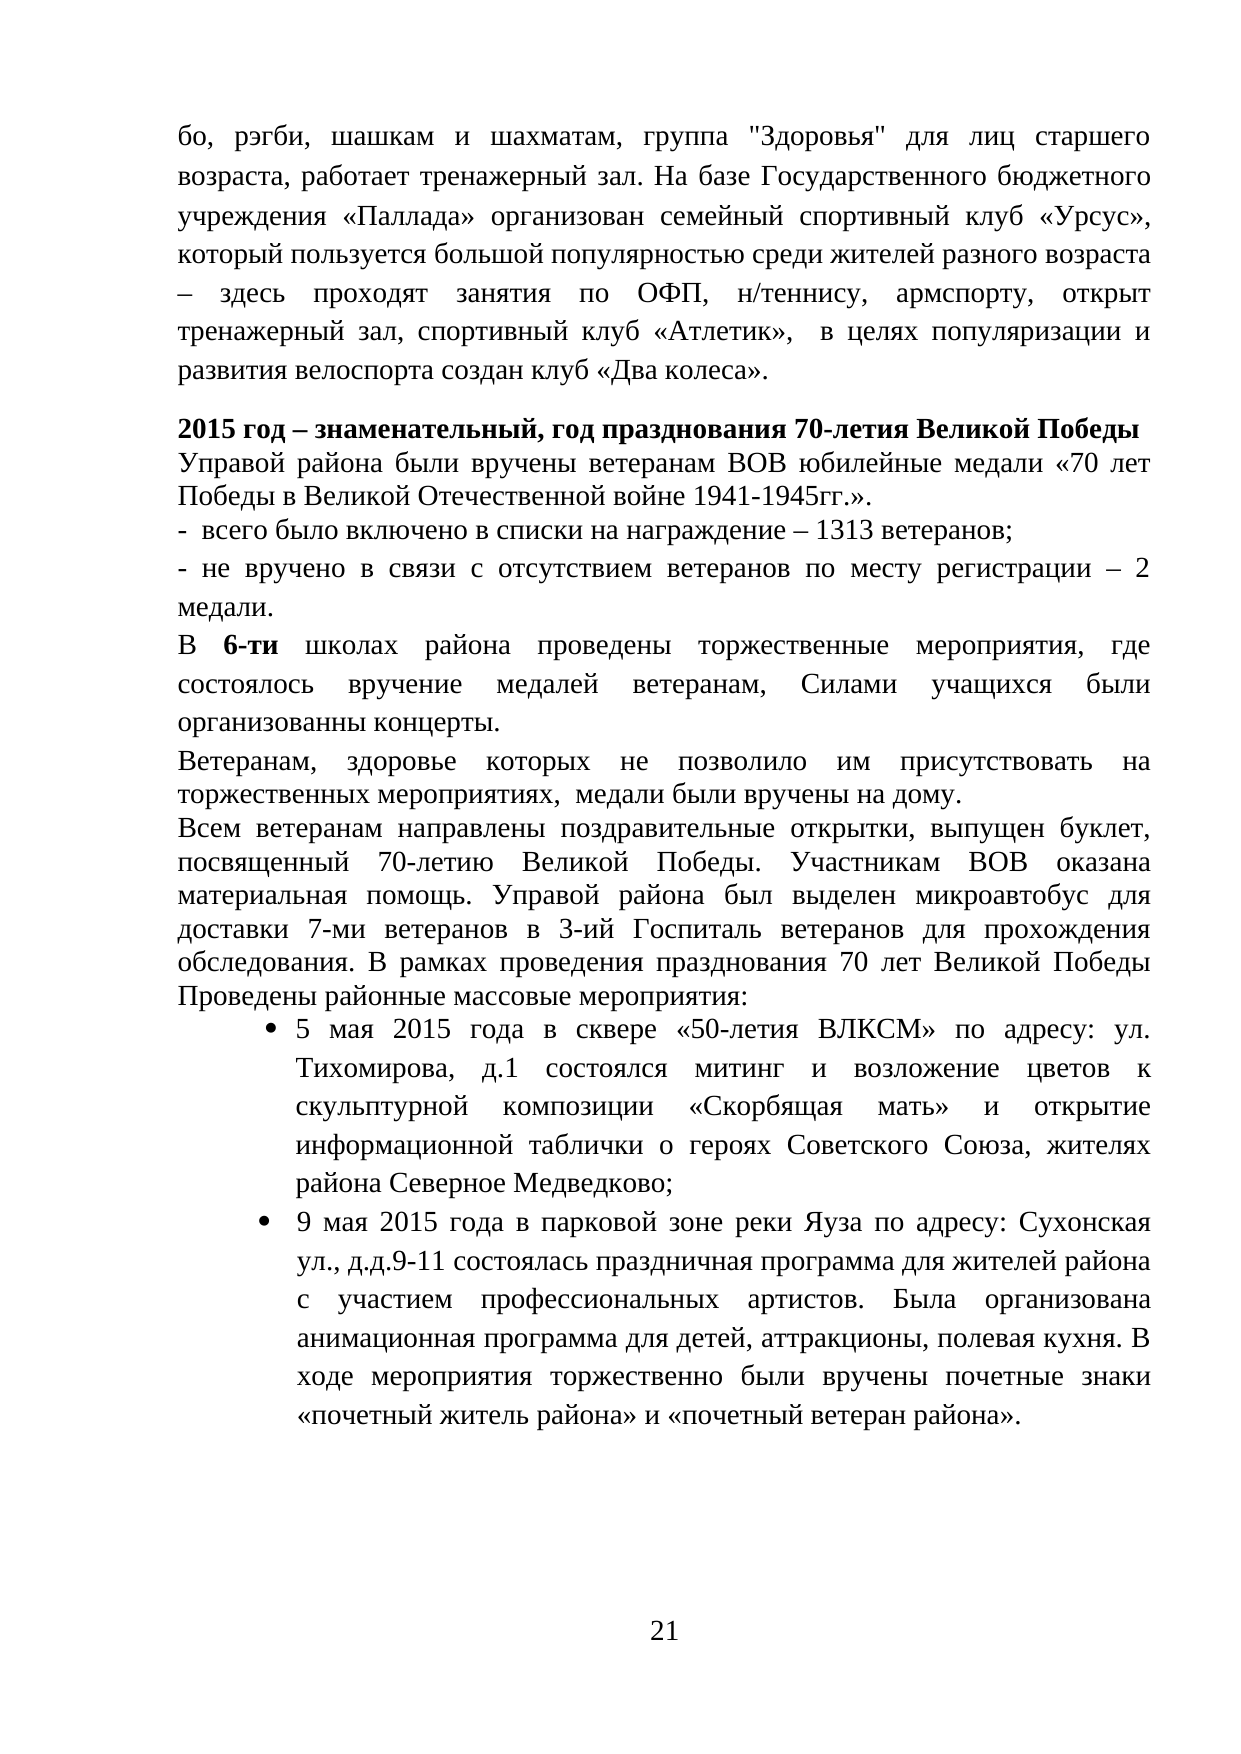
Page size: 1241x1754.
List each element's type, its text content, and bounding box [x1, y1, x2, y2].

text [177, 118, 1152, 385]
text - не вручено в связи с отсутствием ветеранов по месту регистрации – 2 медали. [177, 550, 1152, 622]
text Ветеранам, здоровье которых не позволило им присутствовать на торжественных мероприятиях, медали были вручены на дому. [177, 743, 1152, 810]
list 9 мая 2015 года в парковой зоне реки Яуза по адресу: Сухонская ул., д.д.9-11 состоялась праздничная программа для жителей района с участием профессиональных артистов. Была организована анимационная программа для детей, аттракционы, полевая кухня. В ходе мероприятия торжественно были вручены почетные знаки «почетный житель района» и «почетный ветеран района». [259, 1204, 1152, 1431]
text 2015 год – знаменательный, год празднования 70-летия Великой Победы [177, 411, 1152, 445]
text Управой района были вручены ветеранам ВОВ юбилейные медали «70 лет Победы в Великой Отечественной войне 1941-1945гг.». [177, 445, 1152, 512]
text В 6-ти школах района проведены торжественные мероприятия, где состоялось вручение медалей ветеранам, Силами учащихся были организованны концерты. [177, 627, 1152, 738]
list 5 мая 2015 года в сквере «50-летия ВЛКСМ» по адресу: ул. Тихомирова, д.1 состоялся митинг и возложение цветов к скульптурной композиции «Скорбящая мать» и открытие информационной таблички о героях Советского Союза, жителях района Северное Медведково; [266, 1011, 1152, 1199]
text Всем ветеранам направлены поздравительные открытки, выпущен буклет, посвященный 70-летию Великой Победы. Участникам ВОВ оказана материальная помощь. Управой района был выделен микроавтобус для доставки 7-ми ветеранов в 3-ий Госпиталь ветеранов для прохождения обследования. В рамках проведения празднования 70 лет Великой Победы Проведены районные массовые мероприятия: [177, 810, 1152, 1011]
text - всего было включено в списки на награждение – 1313 ветеранов; [177, 512, 1152, 545]
